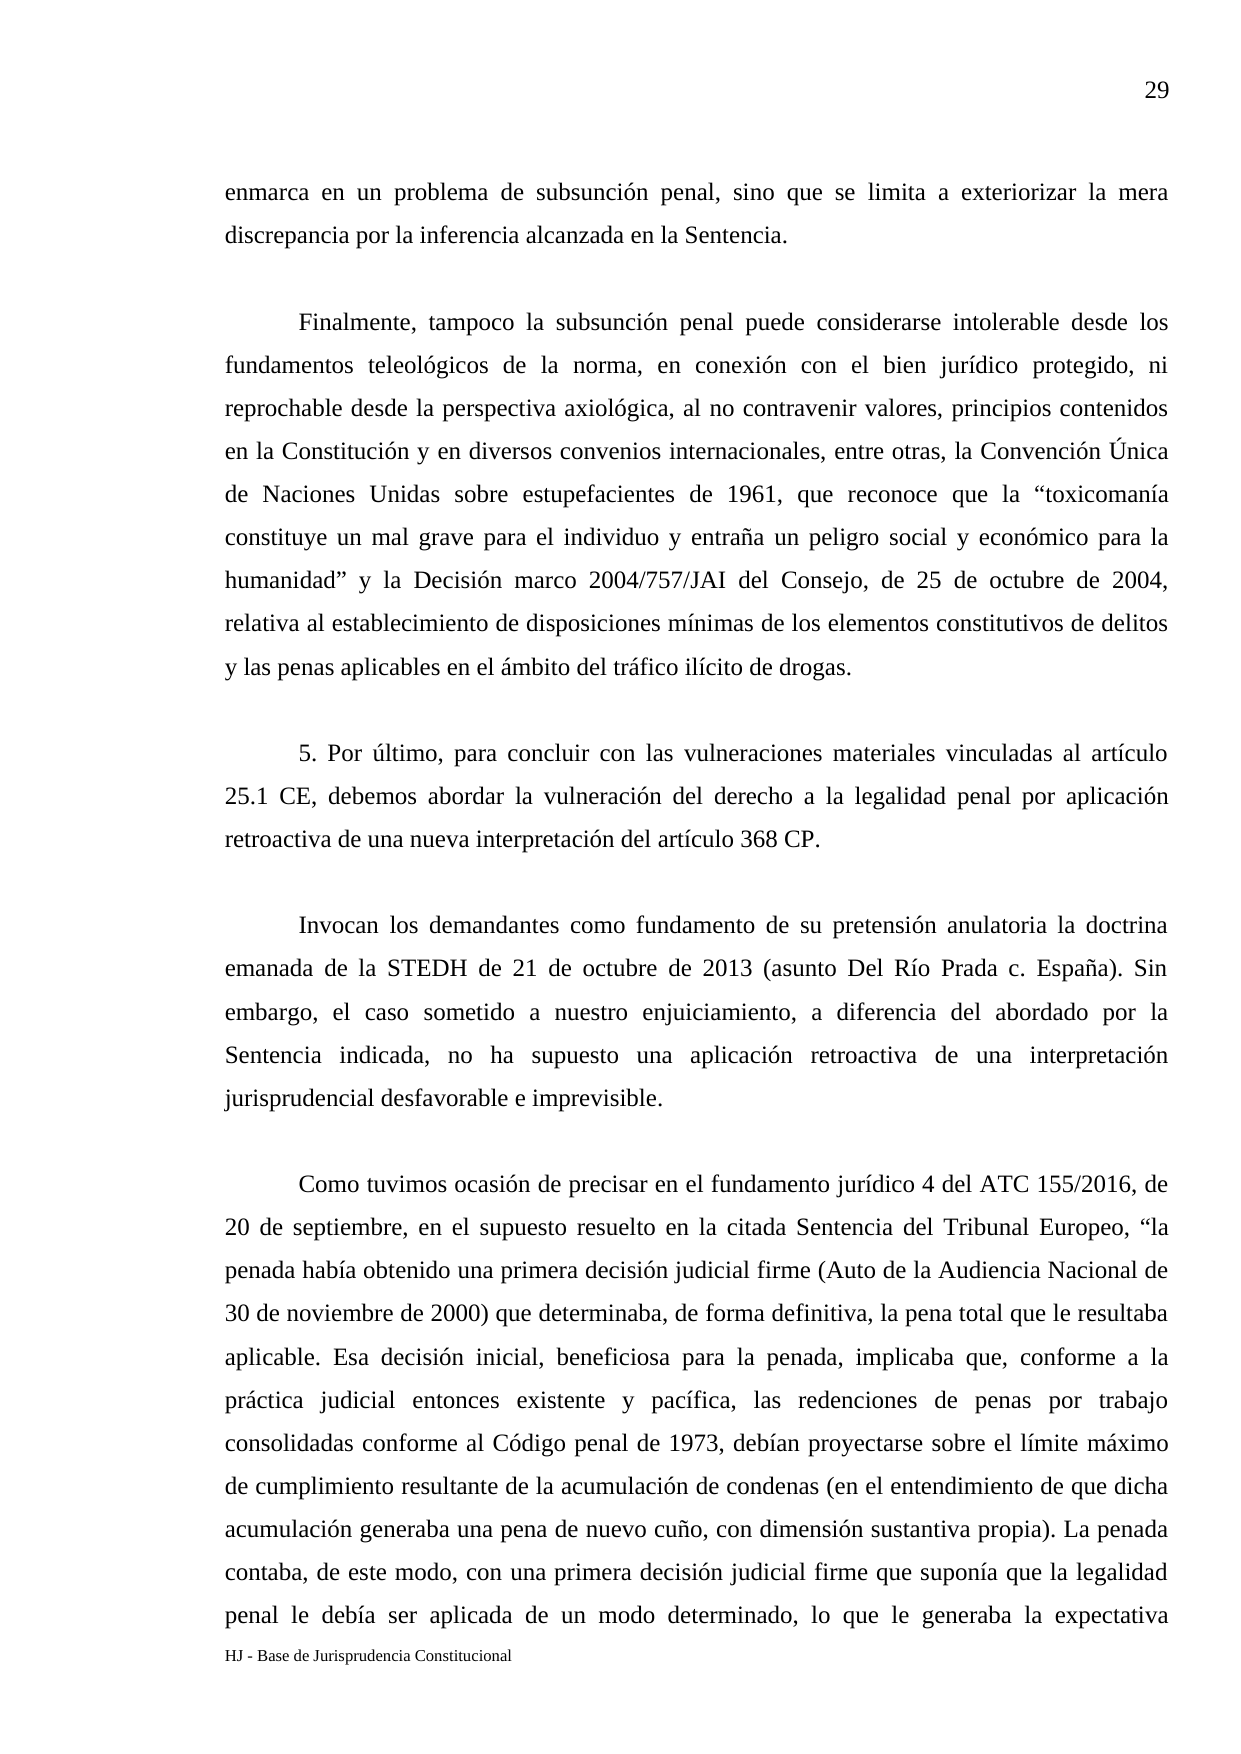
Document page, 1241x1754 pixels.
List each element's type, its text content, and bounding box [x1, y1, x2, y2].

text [224, 177, 1169, 249]
text Invocan los demandantes como fundamento de su pretensión anulatoria la doctrina emanada de la STEDH de 21 de octubre de 2013 (asunto Del Río Prada c. España). Sin embargo, el caso sometido a nuestro enjuiciamiento, a diferencia del abordado por la Sentencia indicada, no ha supuesto una aplicación retroactiva de una interpretación jurisprudencial desfavorable e imprevisible. [224, 910, 1169, 1112]
text Finalmente, tampoco la subsunción penal puede considerarse intolerable desde los fundamentos teleológicos de la norma, en conexión con el bien jurídico protegido, ni reprochable desde la perspectiva axiológica, al no contravenir valores, principios contenidos en la Constitución y en diversos convenios internacionales, entre otras, la Convención Única de Naciones Unidas sobre estupefacientes de 1961, que reconoce que la “toxicomanía constituye un mal grave para el individuo y entraña un peligro social y económico para la humanidad” y la Decisión marco 2004/757/JAI del Consejo, de 25 de octubre de 2004, relativa al establecimiento de disposiciones mínimas de los elementos constitutivos de delitos y las penas aplicables en el ámbito del tráfico ilícito de drogas. [224, 307, 1169, 680]
text 5. Por último, para concluir con las vulneraciones materiales vinculadas al artículo 25.1 CE, debemos abordar la vulneración del derecho a la legalidad penal por aplicación retroactiva de una nueva interpretación del artículo 368 CP. [224, 738, 1169, 853]
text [224, 1169, 1169, 1629]
